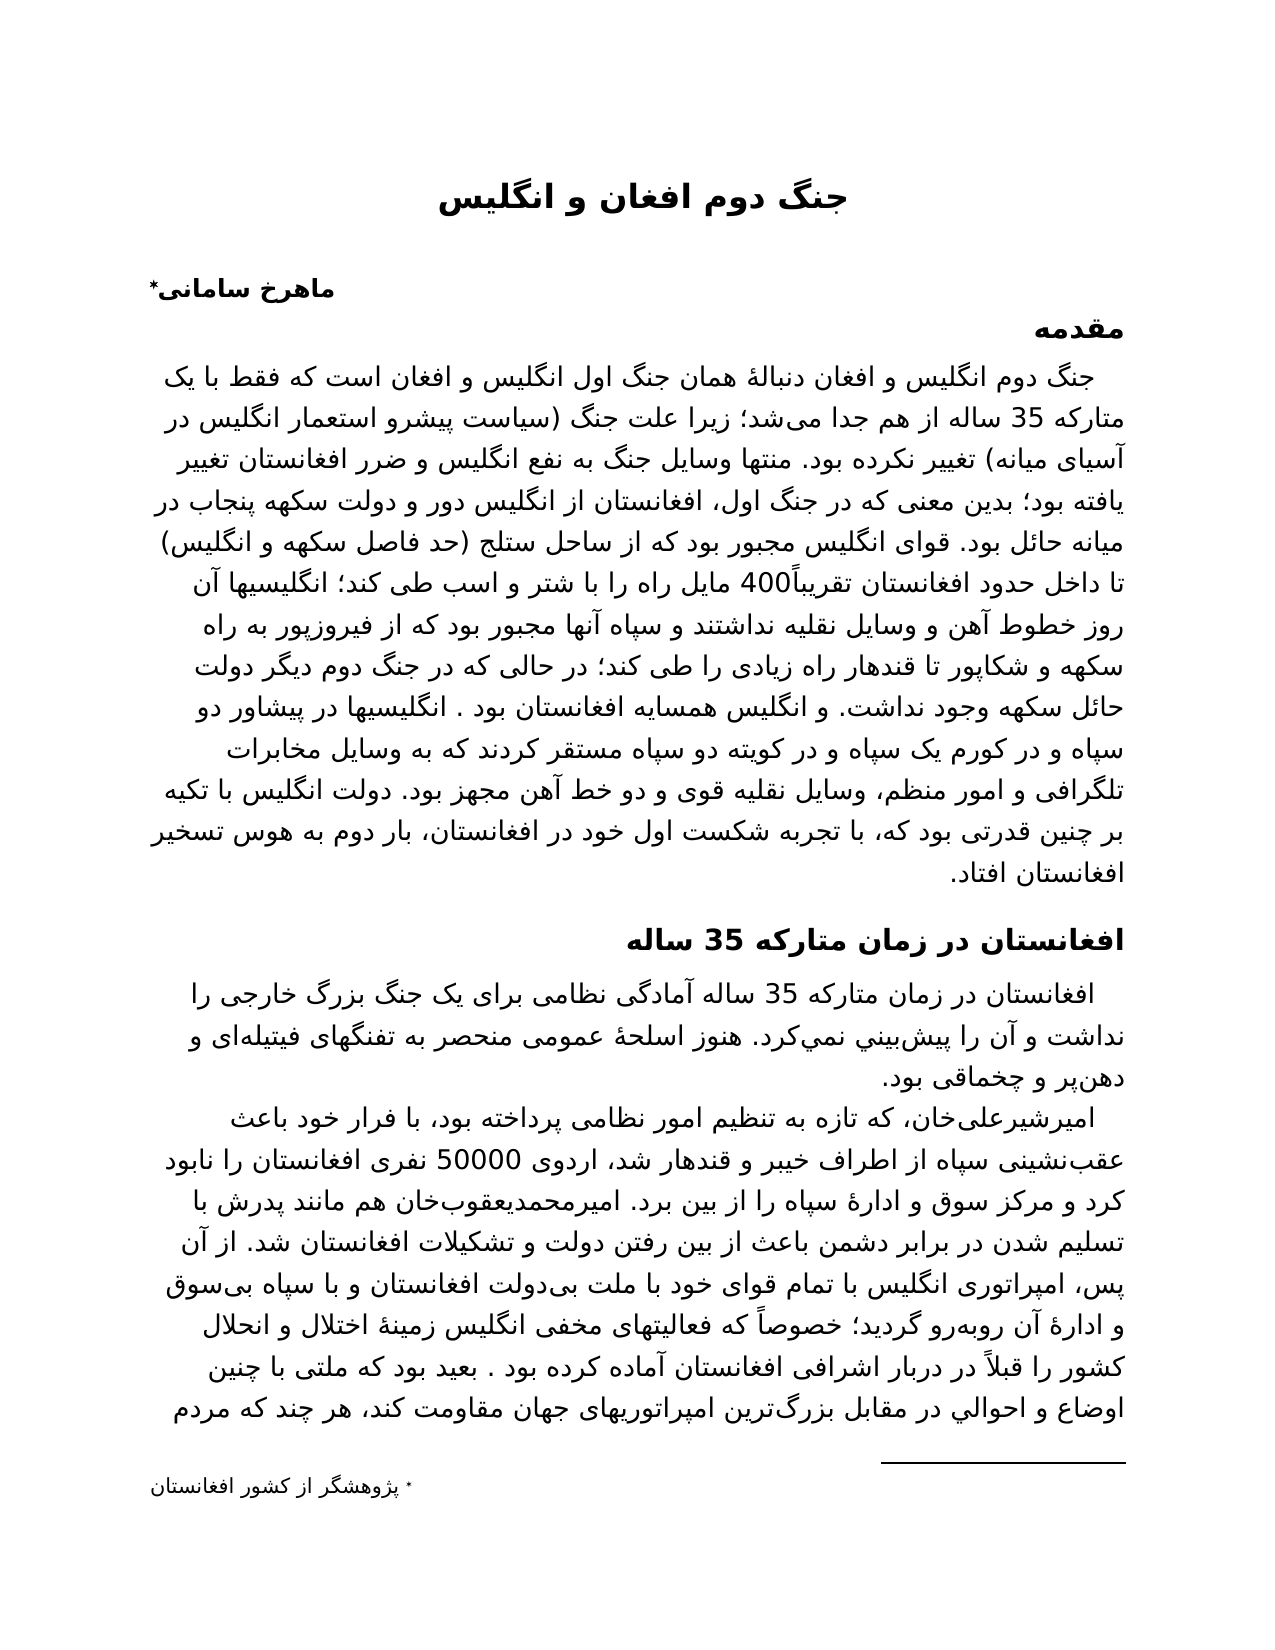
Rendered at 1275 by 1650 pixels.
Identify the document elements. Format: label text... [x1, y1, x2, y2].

text افغانستان در زمان متارکه 35 ساله [150, 917, 1125, 958]
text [150, 1095, 1125, 1426]
text ماهرخ سامانی [150, 264, 1125, 305]
text جنگ دوم انگلیس و افغان دنبالۀ همان جنگ اول انگلیس و افغان است که فقط با یک متارکه 35 ساله از هم جدا می‌شد؛ زیرا علت جنگ (سیاست پیشرو استعمار انگلیس در آسیای میانه) تغییر نکرده بود. منتها وسایل جنگ به نفع انگلیس و ضرر افغانستان تغییر یافته بود؛ بدین معنی که در جنگ اول، افغانستان از انگلیس دور و دولت سکهه پنجاب در ميانه حائل بود. قوای انگلیس مجبور بود که از ساحل ستلج (حد فاصل سکهه و انگلیس) تا داخل حدود افغانستان تقريباً400 مایل راه را با شتر و اسب طی کند؛ انگلیسيها آن روز خطوط آهن و وسایل نقلیه نداشتند و سپاه آنها مجبور بود که از فیروزپور به راه سکهه و شکاپور تا قندهار راه زیادی را طی کند؛ در حالی که در جنگ دوم دیگر دولت حائل سکهه وجود نداشت. و انگلیس همسایه افغانستان بود . انگلیسيها در پیشاور دو سپاه و در کورم یک سپاه و در کویته دو سپاه مستقر کردند که به وسایل مخابرات تلگرافی و امور منظم، وسایل نقلیه قوی و دو خط آهن مجهز بود. دولت انگلیس با تکیه بر چنین قدرتی بود که، با تجربه شکست اول خود در افغانستان، بار دوم به هوس تسخیر افغانستان افتاد. [150, 353, 1125, 891]
text مقدمه [150, 305, 1125, 347]
subtitle جنگ دوم افغان و انگلیس [150, 175, 1125, 216]
text افغانستان در زمان متارکه 35 ساله آمادگی نظامی برای یک جنگ بزرگ خارجی را نداشت و آن را پيش‌بيني نمي‌كرد. هنوز اسلحۀ عمومی منحصر به تفنگهای فیتیله‌ای و دهن‌پر و چخماقی بود. [150, 971, 1125, 1095]
